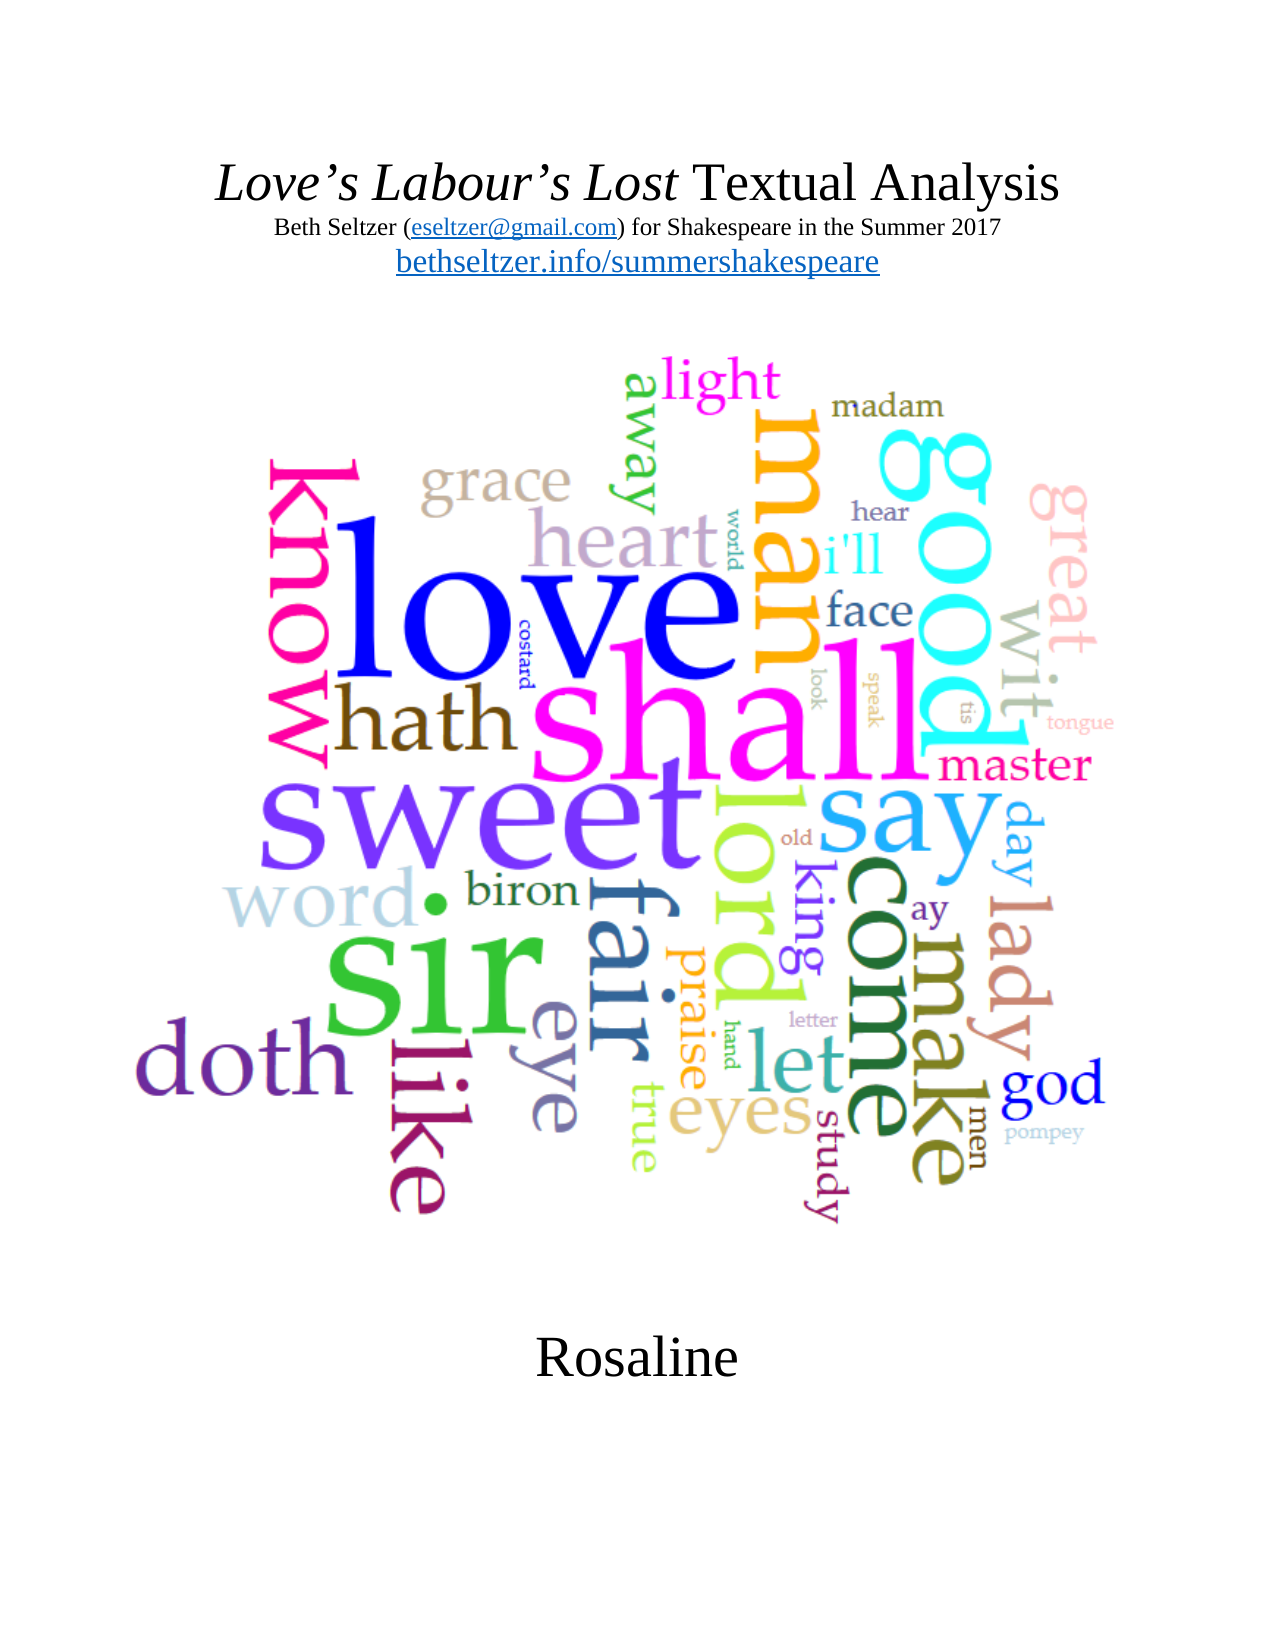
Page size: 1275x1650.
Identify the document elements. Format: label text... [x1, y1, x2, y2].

text bethseltzer.info/summershakespeare [112, 241, 1162, 279]
text Rosaline [112, 1322, 1162, 1389]
text Beth Seltzer (eseltzer@gmail.com) for Shakespeare in the Summer 2017 [112, 212, 1162, 241]
picture [112, 336, 1143, 1275]
text Love’s Labour’s Lost Textual Analysis [112, 150, 1162, 212]
